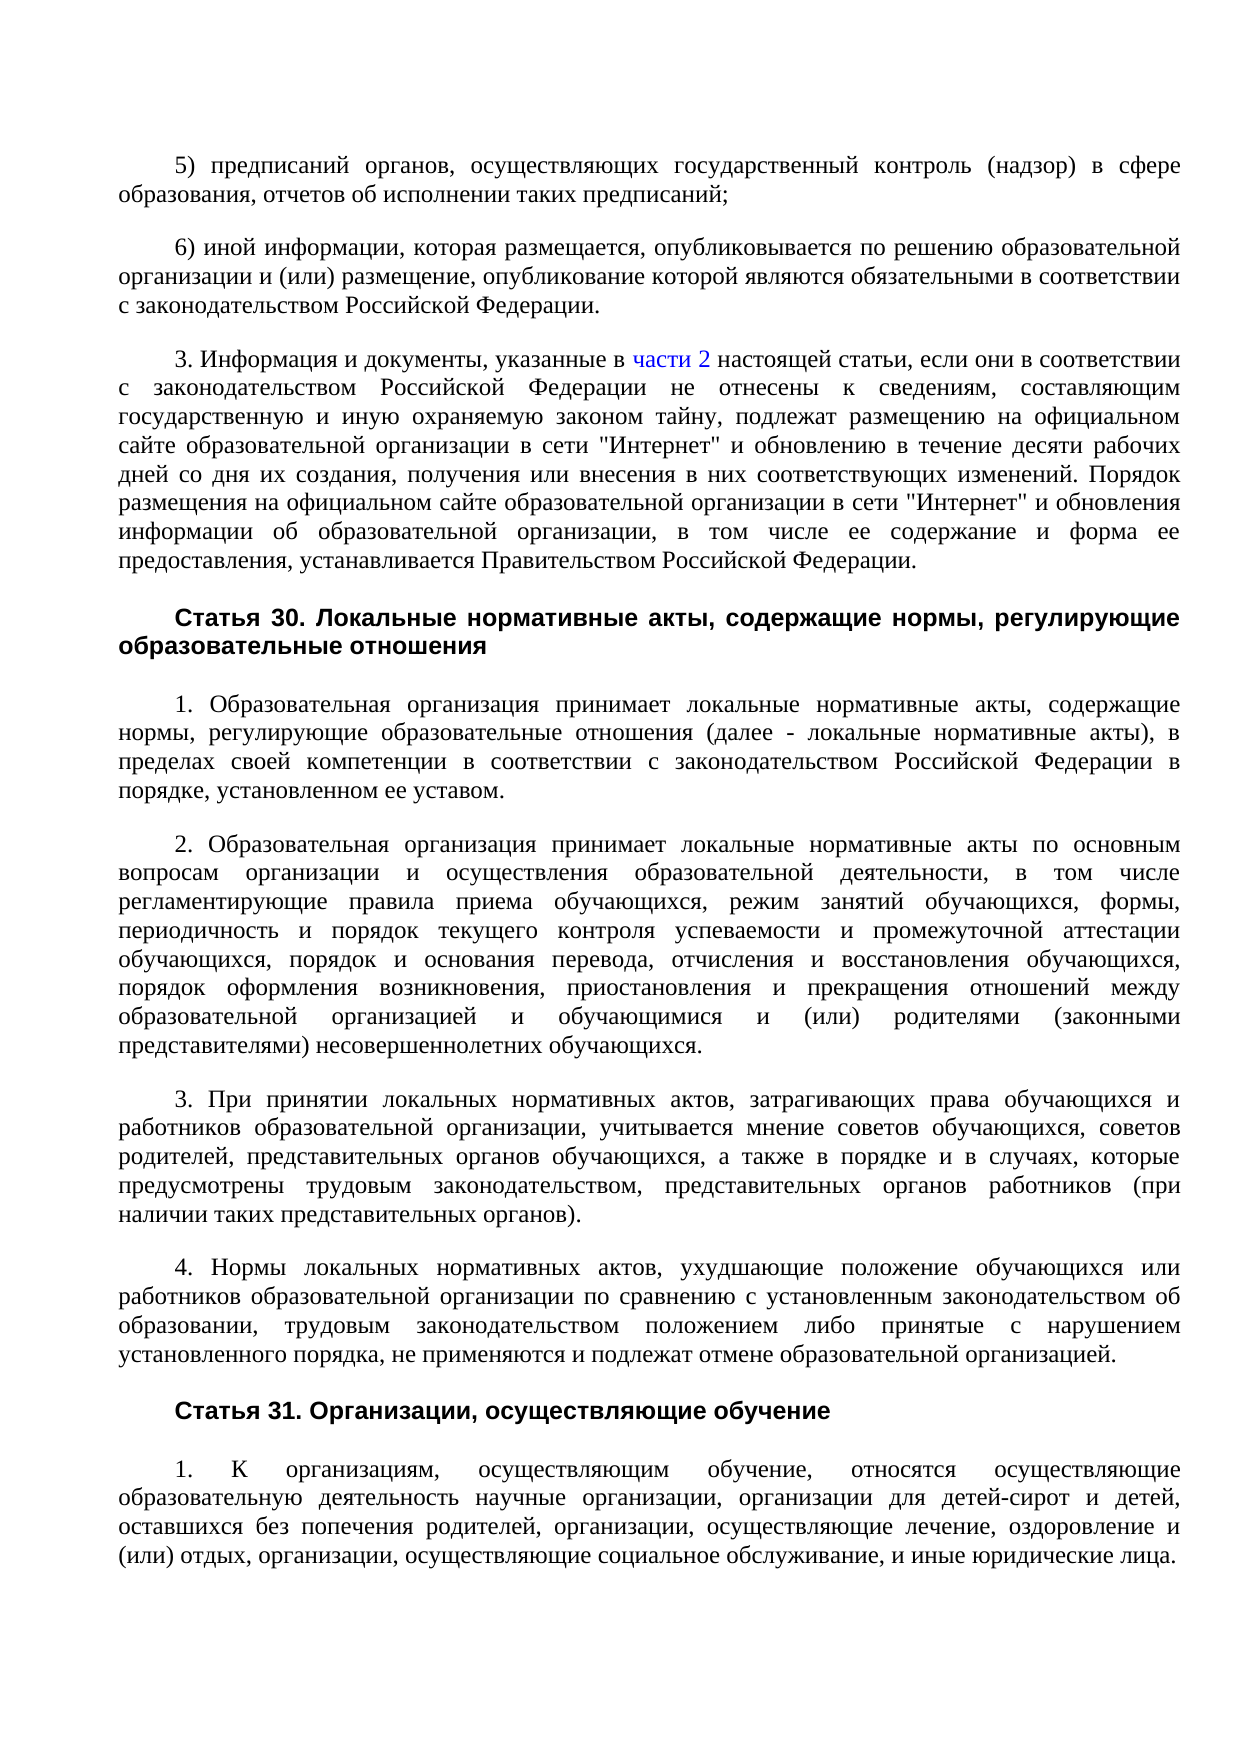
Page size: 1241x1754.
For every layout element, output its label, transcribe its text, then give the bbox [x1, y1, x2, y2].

text 6) иной информации, которая размещается, опубликовывается по решению образовательной организации и (или) размещение, опубликование которой являются обязательными в соответствии с законодательством Российской Федерации. [118, 232, 1181, 319]
text 3. При принятии локальных нормативных актов, затрагивающих права обучающихся и работников образовательной организации, учитывается мнение советов обучающихся, советов родителей, представительных органов обучающихся, а также в порядке и в случаях, которые предусмотрены трудовым законодательством, представительных органов работников (при наличии таких представительных органов). [118, 1084, 1181, 1227]
text 5) предписаний органов, осуществляющих государственный контроль (надзор) в сфере образования, отчетов об исполнении таких предписаний; [118, 150, 1181, 207]
text 2. Образовательная организация принимает локальные нормативные акты по основным вопросам организации и осуществления образовательной деятельности, в том числе регламентирующие правила приема обучающихся, режим занятий обучающихся, формы, периодичность и порядок текущего контроля успеваемости и промежуточной аттестации обучающихся, порядок и основания перевода, отчисления и восстановления обучающихся, порядок оформления возникновения, приостановления и прекращения отношений между образовательной организацией и обучающимися и (или) родителями (законными представителями) несовершеннолетних обучающихся. [118, 829, 1181, 1059]
text 1. Образовательная организация принимает локальные нормативные акты, содержащие нормы, регулирующие образовательные отношения (далее - локальные нормативные акты), в пределах своей компетенции в соответствии с законодательством Российской Федерации в порядке, установленном ее уставом. [118, 689, 1181, 804]
text 3. Информация и документы, указанные в части 2 настоящей статьи, если они в соответствии с законодательством Российской Федерации не отнесены к сведениям, составляющим государственную и иную охраняемую законом тайну, подлежат размещению на официальном сайте образовательной организации в сети "Интернет" и обновлению в течение десяти рабочих дней со дня их создания, получения или внесения в них соответствующих изменений. Порядок размещения на официальном сайте образовательной организации в сети "Интернет" и обновления информации об образовательной организации, в том числе ее содержание и форма ее предоставления, устанавливается Правительством Российской Федерации. [118, 344, 1181, 574]
title Статья 31. Организации, осуществляющие обучение [118, 1396, 1181, 1425]
text 4. Нормы локальных нормативных актов, ухудшающие положение обучающихся или работников образовательной организации по сравнению с установленным законодательством об образовании, трудовым законодательством положением либо принятые с нарушением установленного порядка, не применяются и подлежат отмене образовательной организацией. [118, 1252, 1181, 1367]
text 1. К организациям, осуществляющим обучение, относятся осуществляющие образовательную деятельность научные организации, организации для детей-сирот и детей, оставшихся без попечения родителей, организации, осуществляющие лечение, оздоровление и (или) отдых, организации, осуществляющие социальное обслуживание, и иные юридические лица. [118, 1454, 1181, 1569]
title Статья 30. Локальные нормативные акты, содержащие нормы, регулирующие образовательные отношения [118, 602, 1181, 660]
